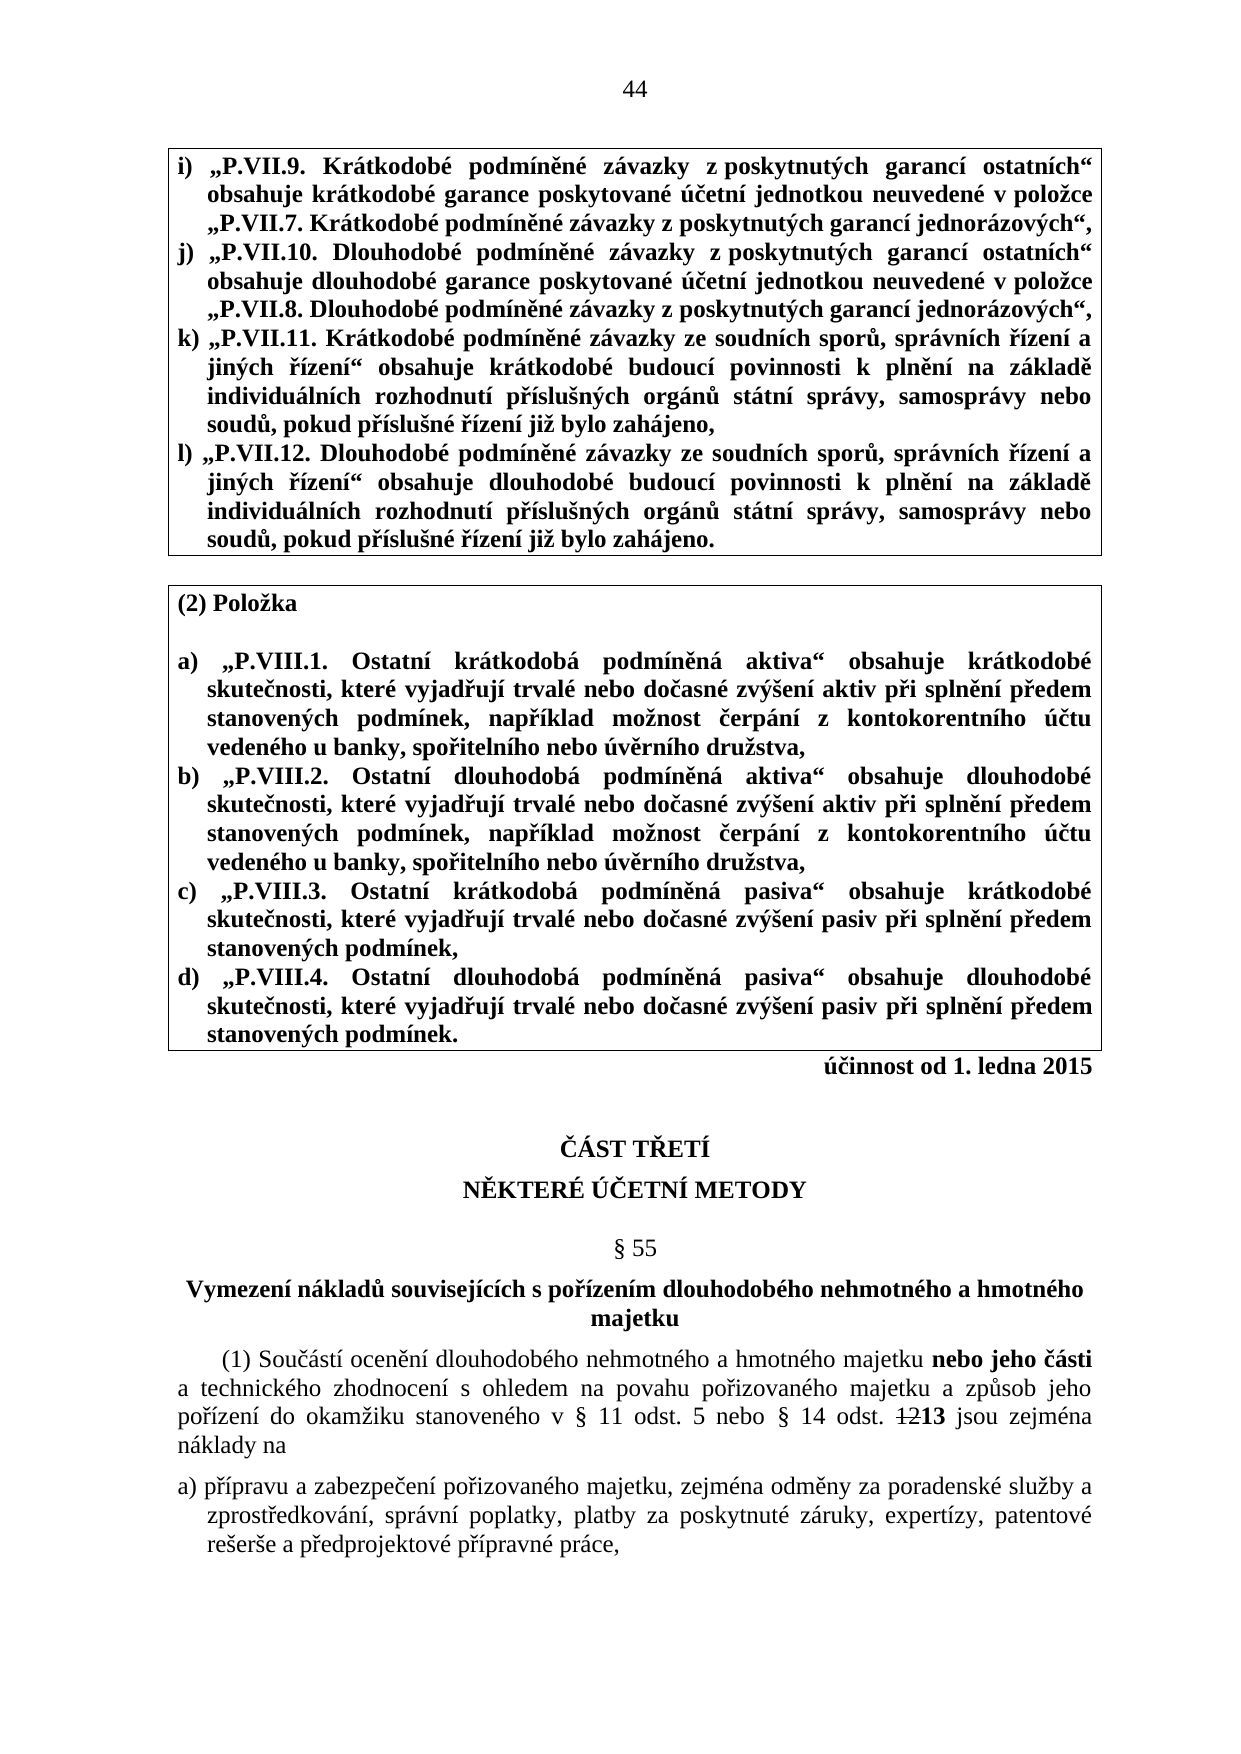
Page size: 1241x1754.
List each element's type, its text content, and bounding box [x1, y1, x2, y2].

text l) „P.VII.12. Dlouhodobé podmíněné závazky ze soudních sporů, správních řízení a jiných řízení“ obsahuje dlouhodobé budoucí povinnosti k plnění na základě individuálních rozhodnutí příslušných orgánů státní správy, samosprávy nebo soudů, pokud příslušné řízení již bylo zahájeno. [169, 435, 1101, 555]
text d) „P.VIII.4. Ostatní dlouhodobá podmíněná pasiva“ obsahuje dlouhodobé skutečnosti, které vyjadřují trvalé nebo dočasné zvýšení pasiv při splnění předem stanovených podmínek. [169, 959, 1101, 1050]
list (1) Součástí ocenění dlouhodobého nehmotného a hmotného majetku nebo jeho části a technického zhodnocení s ohledem na povahu pořizovaného majetku a způsob jeho pořízení do okamžiku stanoveného v § 11 odst. 5 nebo § 14 odst. 1213 jsou zejména náklady na [177, 1344, 1092, 1459]
text ČÁST třetí [177, 1134, 1092, 1163]
text c) „P.VIII.3. Ostatní krátkodobá podmíněná pasiva“ obsahuje krátkodobé skutečnosti, které vyjadřují trvalé nebo dočasné zvýšení pasiv při splnění předem stanovených podmínek, [177, 876, 1092, 959]
text j) „P.VII.10. Dlouhodobé podmíněné závazky z poskytnutých garancí ostatních“ obsahuje dlouhodobé garance poskytované účetní jednotkou neuvedené v položce „P.VII.8. Dlouhodobé podmíněné závazky z poskytnutých garancí jednorázových“, [177, 237, 1092, 323]
text i) „P.VII.9. Krátkodobé podmíněné závazky z poskytnutých garancí ostatních“ obsahuje krátkodobé garance poskytované účetní jednotkou neuvedené v položce „P.VII.7. Krátkodobé podmíněné závazky z poskytnutých garancí jednorázových“, [169, 149, 1101, 237]
text Některé účetní metody [177, 1175, 1092, 1204]
text a) přípravu a zabezpečení pořizovaného majetku, zejména odměny za poradenské služby a zprostředkování, správní poplatky, platby za poskytnuté záruky, expertízy, patentové rešerše a předprojektové přípravné práce, [177, 1471, 1092, 1558]
list Vymezení nákladů souvisejících s pořízením dlouhodobého nehmotného a hmotného majetku [177, 1274, 1092, 1331]
text a) „P.VIII.1. Ostatní krátkodobá podmíněná aktiva“ obsahuje krátkodobé skutečnosti, které vyjadřují trvalé nebo dočasné zvýšení aktiv při splnění předem stanovených podmínek, například možnost čerpání z kontokorentního účtu vedeného u banky, spořitelního nebo úvěrního družstva, [177, 646, 1092, 761]
text b) „P.VIII.2. Ostatní dlouhodobá podmíněná aktiva“ obsahuje dlouhodobé skutečnosti, které vyjadřují trvalé nebo dočasné zvýšení aktiv při splnění předem stanovených podmínek, například možnost čerpání z kontokorentního účtu vedeného u banky, spořitelního nebo úvěrního družstva, [177, 761, 1092, 876]
text (2) Položka [169, 586, 1101, 617]
text k) „P.VII.11. Krátkodobé podmíněné závazky ze soudních sporů, správních řízení a jiných řízení“ obsahuje krátkodobé budoucí povinnosti k plnění na základě individuálních rozhodnutí příslušných orgánů státní správy, samosprávy nebo soudů, pokud příslušné řízení již bylo zahájeno, [177, 323, 1092, 435]
text § 55 [177, 1233, 1092, 1261]
text účinnost od 1. ledna 2015 [177, 1051, 1092, 1080]
